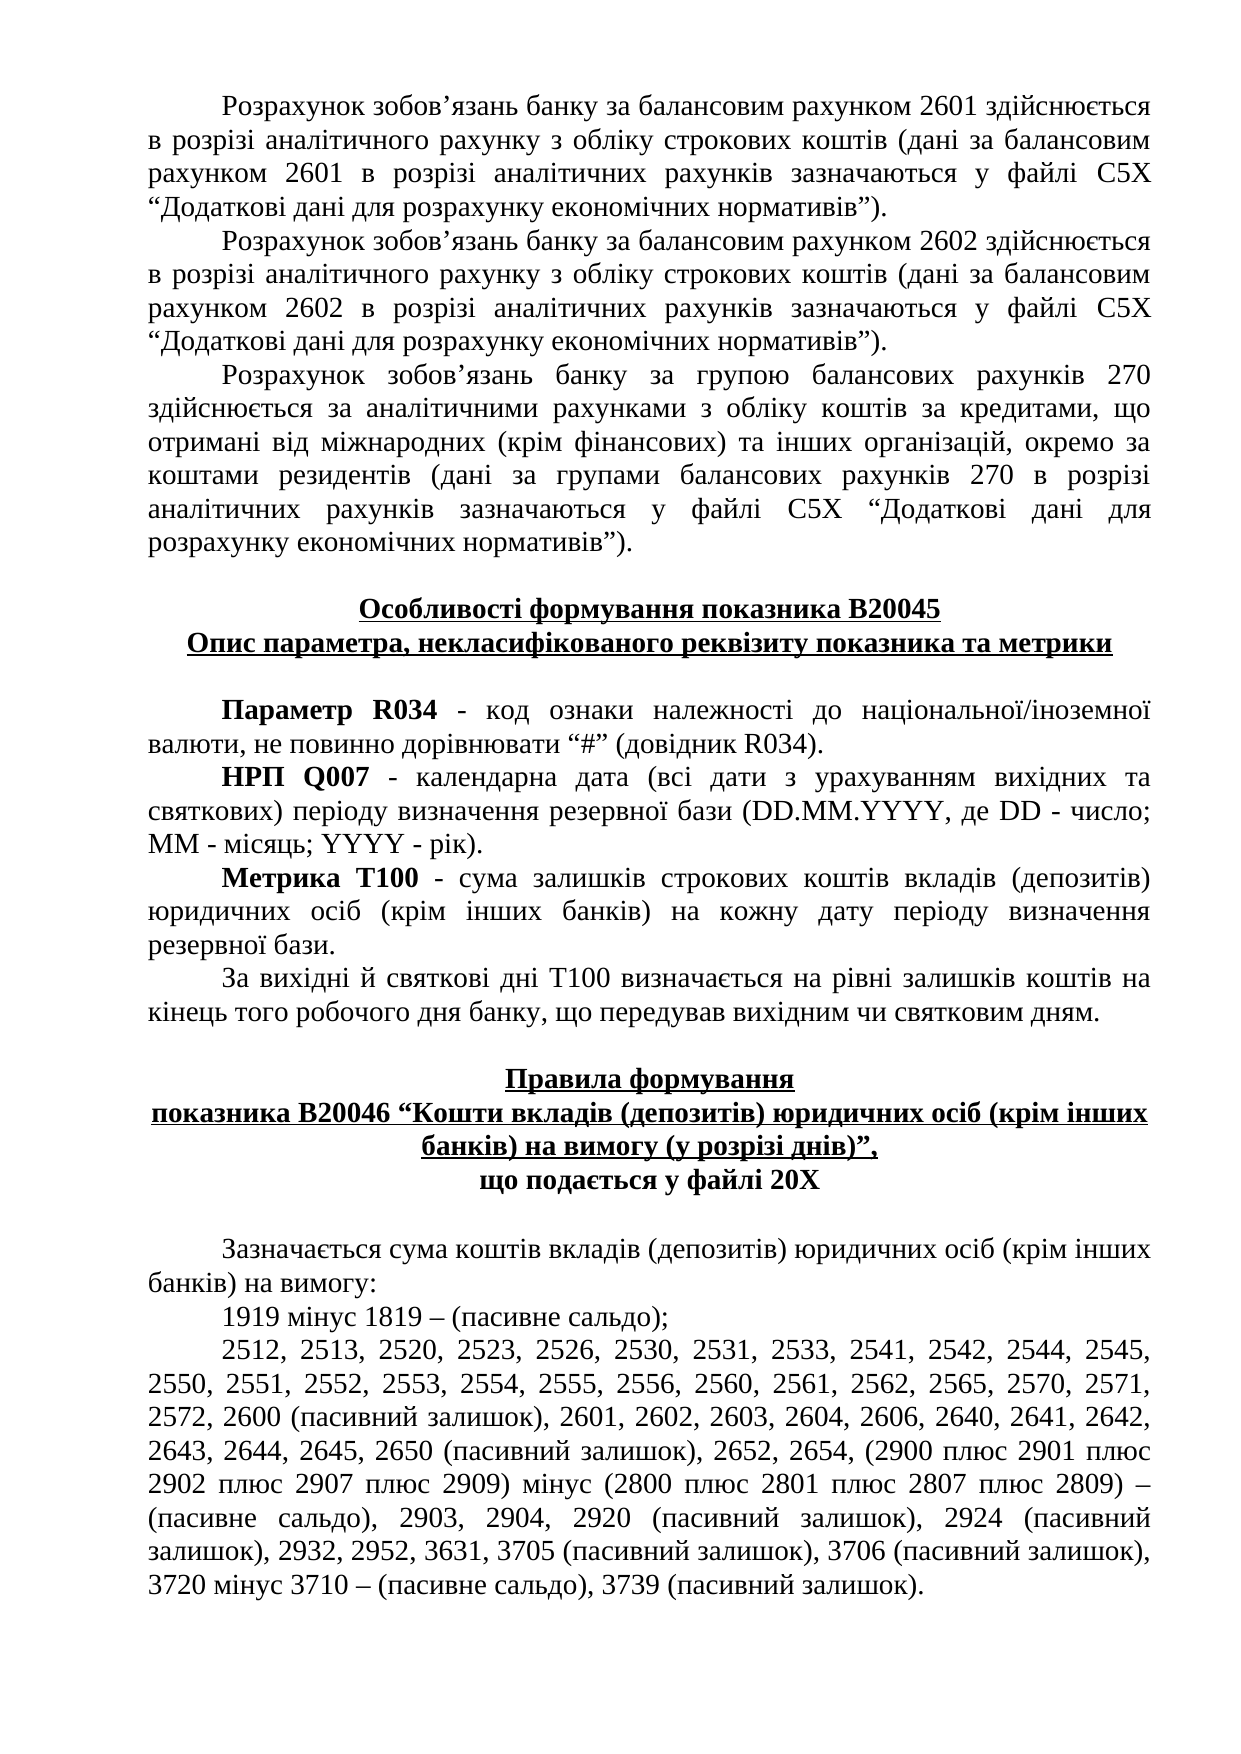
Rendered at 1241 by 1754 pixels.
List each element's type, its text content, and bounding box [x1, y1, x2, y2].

text 2512, 2513, 2520, 2523, 2526, 2530, 2531, 2533, 2541, 2542, 2544, 2545, 2550, 2551, 2552, 2553, 2554, 2555, 2556, 2560, 2561, 2562, 2565, 2570, 2571, 2572, 2600 (пасивний залишок), 2601, 2602, 2603, 2604, 2606, 2640, 2641, 2642, 2643, 2644, 2645, 2650 (пасивний залишок), 2652, 2654, (2900 плюс 2901 плюс 2902 плюс 2907 плюс 2909) мінус (2800 плюс 2801 плюс 2807 плюс 2809) – (пасивне сальдо), 2903, 2904, 2920 (пасивний залишок), 2924 (пасивний залишок), 2932, 2952, 3631, 3705 (пасивний залишок), 3706 (пасивний залишок), 3720 мінус 3710 – (пасивне сальдо), 3739 (пасивний залишок). [148, 1332, 1152, 1601]
text Параметр R034 - код ознаки належності до національної/іноземної валюти, не повинно дорівнювати “#” (довідник R034). [148, 692, 1152, 759]
text Метрика T100 - сума залишків строкових коштів вкладів (депозитів) юридичних осіб (крім інших банків) на кожну дату періоду визначення резервної бази. [148, 860, 1152, 961]
text Зазначається сума коштів вкладів (депозитів) юридичних осіб (крім інших банків) на вимогу: [148, 1232, 1152, 1299]
text Розрахунок зобов’язань банку за балансовим рахунком 2602 здійснюється в розрізі аналітичного рахунку з обліку строкових коштів (дані за балансовим рахунком 2602 в розрізі аналітичних рахунків зазначаються у файлі C5X “Додаткові дані для розрахунку економічних нормативів”). [148, 223, 1152, 357]
text За вихідні й святкові дні T100 визначається на рівні залишків коштів на кінець того робочого дня банку, що передував вихідним чи святковим дням. [148, 961, 1152, 1028]
text 1919 мінус 1819 – (пасивне сальдо); [148, 1299, 1152, 1332]
text Розрахунок зобов’язань банку за балансовим рахунком 2601 здійснюється в розрізі аналітичного рахунку з обліку строкових коштів (дані за балансовим рахунком 2601 в розрізі аналітичних рахунків зазначаються у файлі C5X “Додаткові дані для розрахунку економічних нормативів”). [148, 88, 1152, 223]
text Розрахунок зобов’язань банку за групою балансових рахунків 270 здійснюється за аналітичними рахунками з обліку коштів за кредитами, що отримані від міжнародних (крім фінансових) та інших організацій, окремо за коштами резидентів (дані за групами балансових рахунків 270 в розрізі аналітичних рахунків зазначаються у файлі C5X “Додаткові дані для розрахунку економічних нормативів”). [148, 357, 1152, 558]
text Опис параметра, некласифікованого реквізиту показника та метрики [148, 625, 1152, 659]
text Правила формування [148, 1061, 1152, 1095]
text НРП Q007 - календарна дата (всі дати з урахуванням вихідних та святкових) періоду визначення резервної бази (DD.MM.YYYY, де DD - число; MM - місяць; YYYY - рік). [148, 759, 1152, 860]
text Особливості формування показника B20045 [148, 592, 1152, 625]
text показника B20046 “Кошти вкладів (депозитів) юридичних осіб (крім інших банків) на вимогу (у розрізі днів)”, [148, 1095, 1152, 1162]
text що подається у файлі 20X [148, 1162, 1152, 1195]
